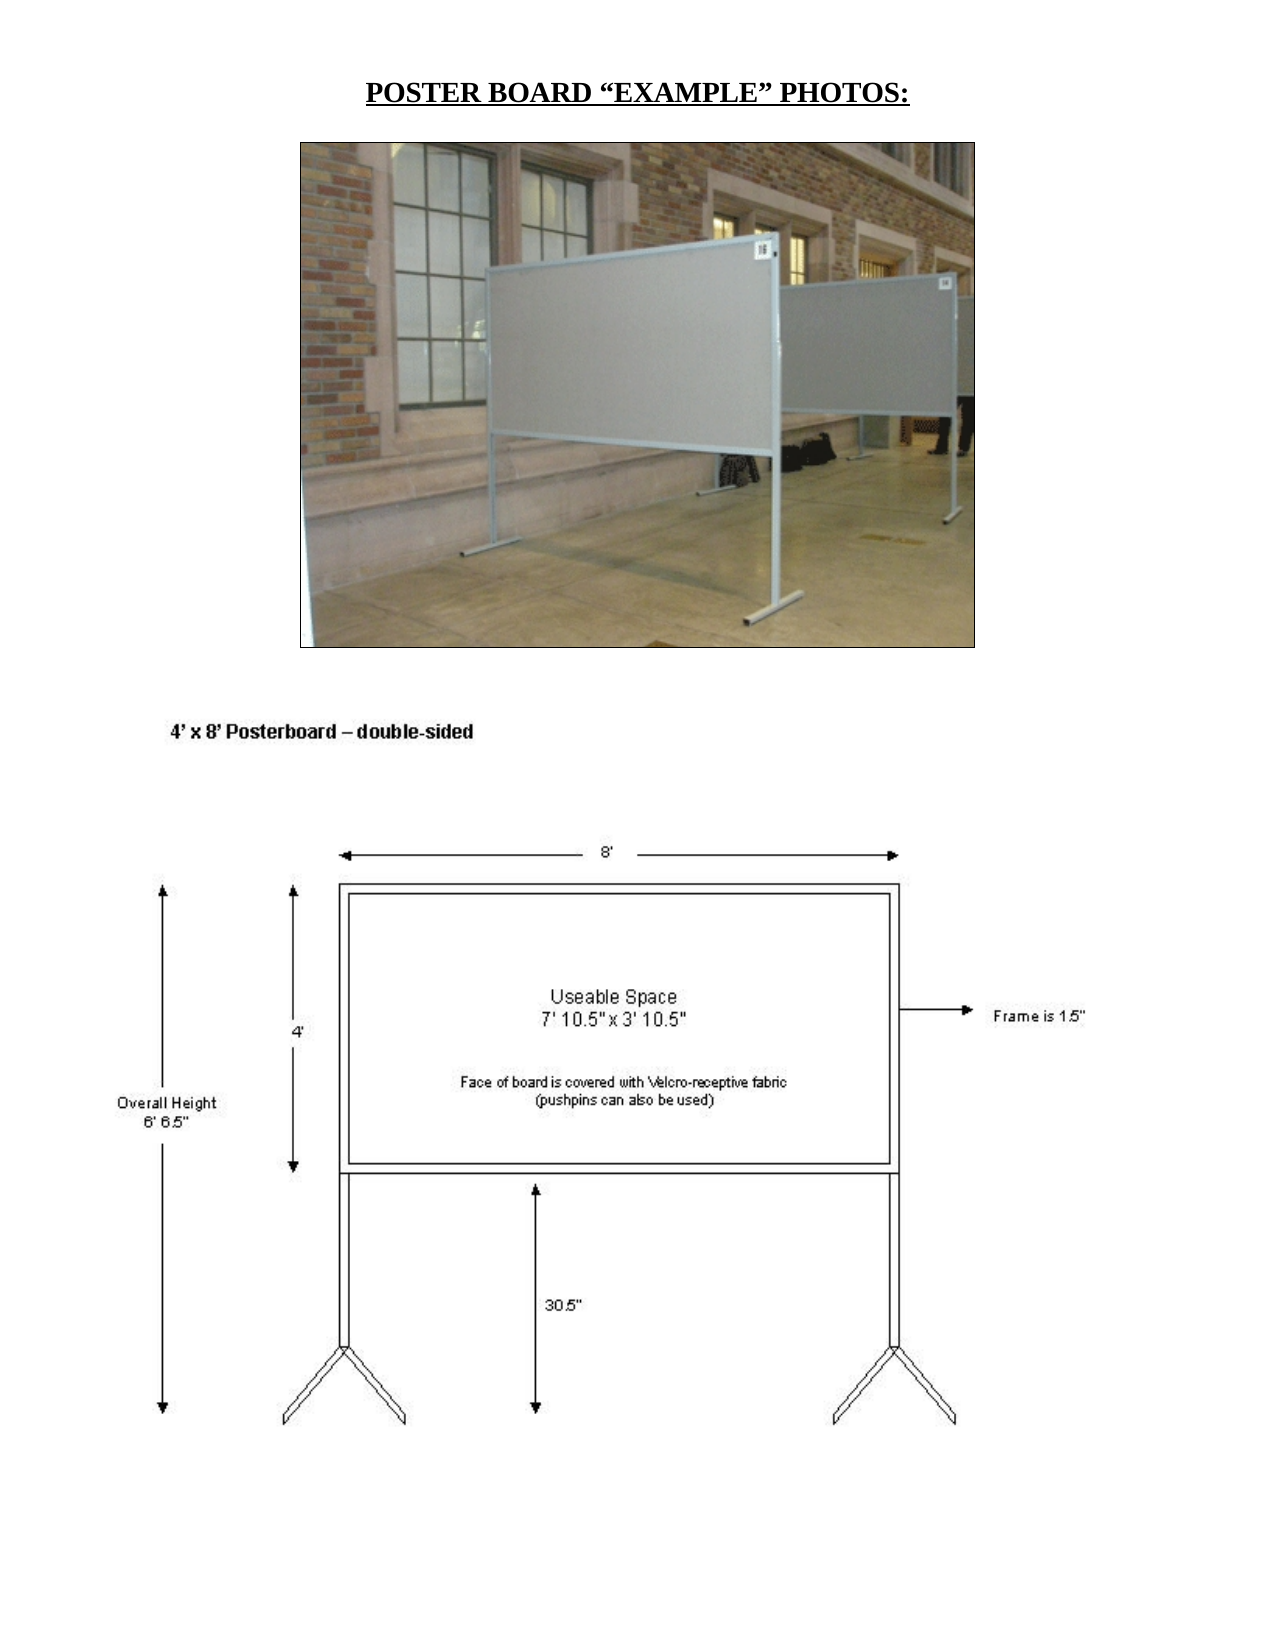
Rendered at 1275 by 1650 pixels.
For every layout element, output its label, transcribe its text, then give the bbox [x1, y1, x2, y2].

picture [301, 143, 974, 647]
text POSTER BOARD “EXAMPLE” PHOTOS: [75, 75, 1200, 108]
picture [78, 681, 1197, 1549]
